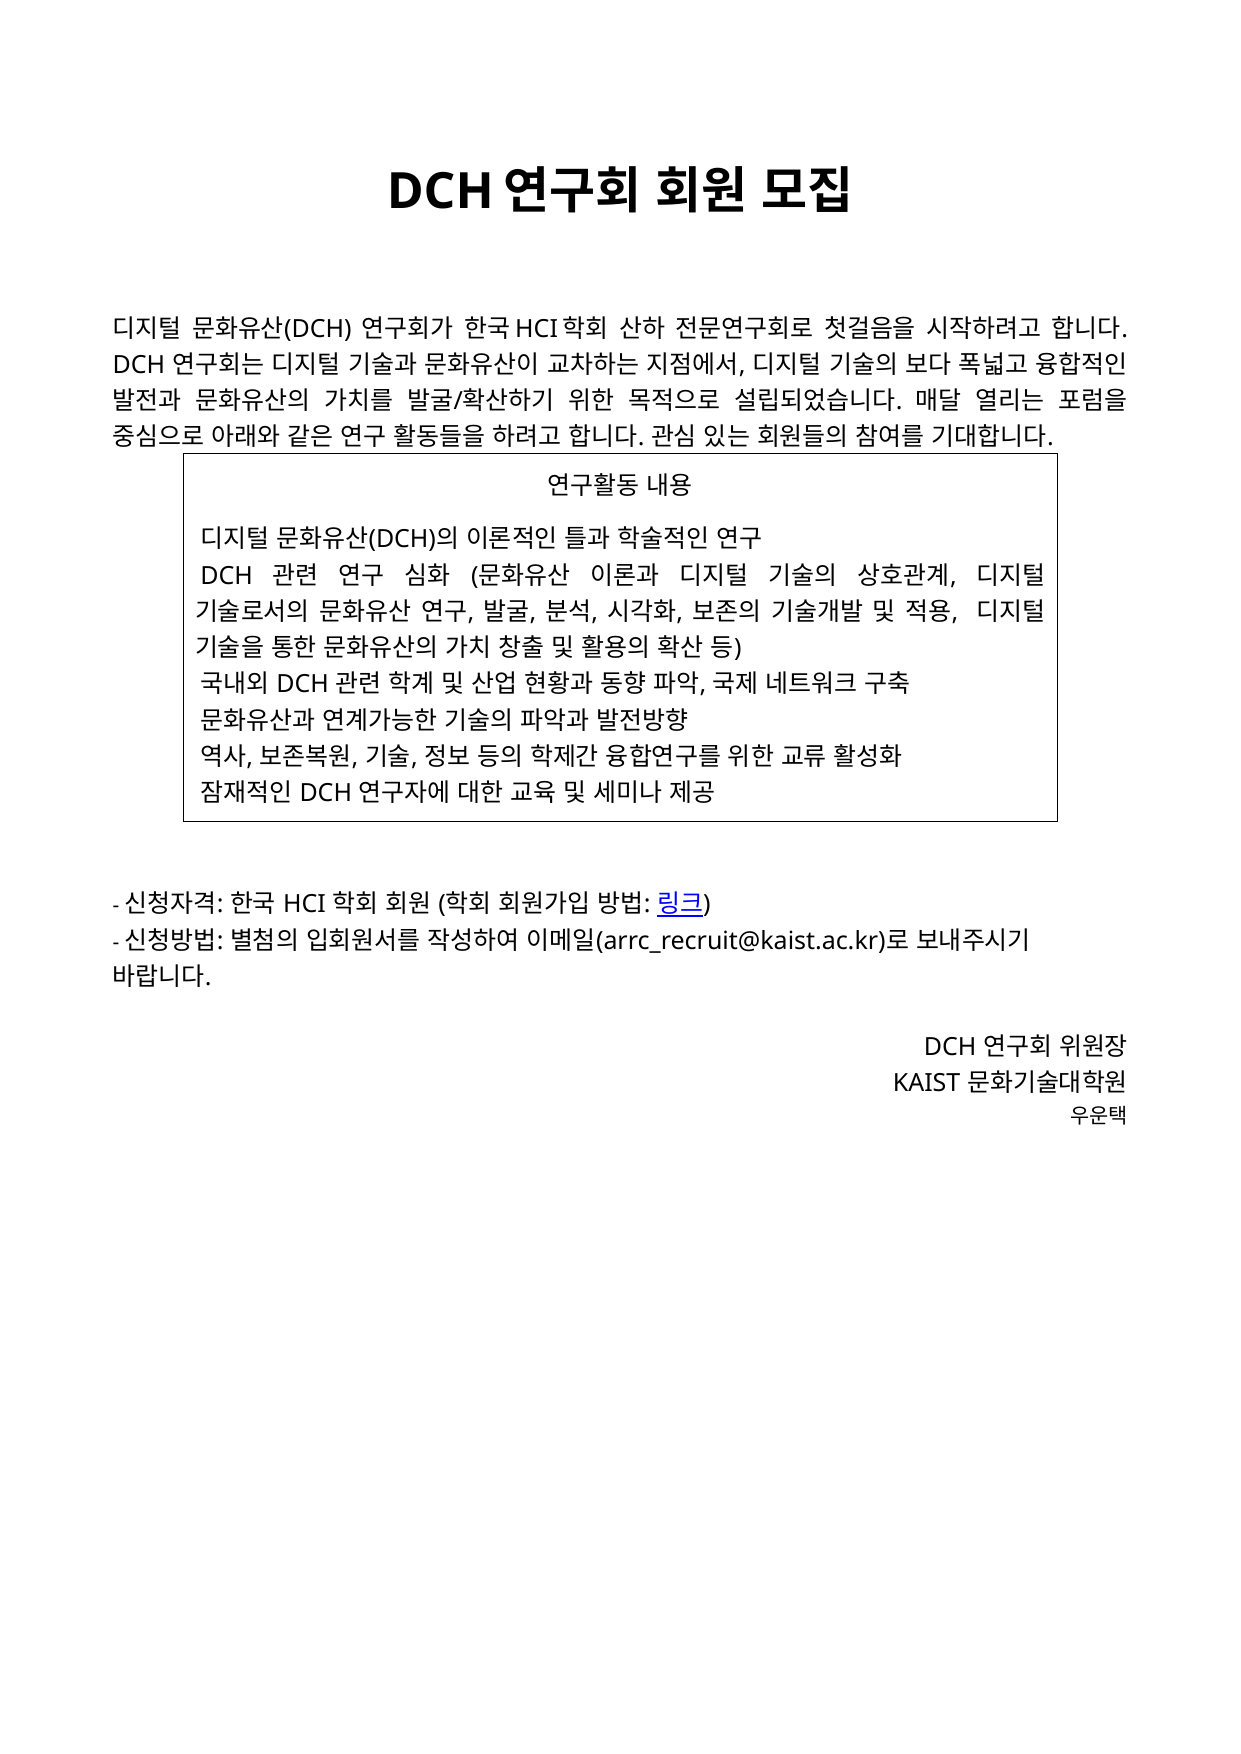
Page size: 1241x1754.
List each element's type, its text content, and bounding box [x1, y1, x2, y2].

text DCH연구회 회원 모집 [112, 150, 1128, 223]
text KAIST 문화기술대학원 [112, 1063, 1128, 1099]
text DCH 연구회 위원장 [112, 1027, 1128, 1063]
text 우운택 [112, 1099, 1128, 1129]
text 디지털 문화유산(DCH) 연구회가 한국HCI학회 산하 전문연구회로 첫걸음을 시작하려고 합니다. DCH 연구회는 디지털 기술과 문화유산이 교차하는 지점에서, 디지털 기술의 보다 폭넓고 융합적인 발전과 문화유산의 가치를 발굴/확산하기 위한 목적으로 설립되었습니다. 매달 열리는 포럼을 중심으로 아래와 같은 연구 활동들을 하려고 합니다. 관심 있는 회원들의 참여를 기대합니다. [112, 308, 1128, 453]
list 신청자격: 한국 HCI 학회 회원 (학회 회원가입 방법: 링크) [112, 884, 1128, 920]
table_header 연구활동 내용 디지털 문화유산(DCH)의 이론적인 틀과 학술적인 연구 DCH 관련 연구 심화 (문화유산 이론과 디지털 기술의 상호관계, 디지털 기술로서의 문화유산 연구, 발굴, 분석, 시각화, 보존의 기술개발 및 적용, 디지털 기술을 통한 문화유산의 가치 창출 및 활용의 확산 등) 국내외 DCH 관련 학계 및 산업 현황과 동향 파악, 국제 네트워크 구축 문화유산과 연계가능한 기술의 파악과 발전방향 역사, 보존복원, 기술, 정보 등의 학제간 융합연구를 위한 교류 활성화 잠재적인 DCH 연구자에 대한 교육 및 세미나 제공 [184, 454, 1057, 821]
list 신청방법: 별첨의 입회원서를 작성하여 이메일(arrc_recruit@kaist.ac.kr)로 보내주시기 바랍니다. [112, 920, 1128, 993]
